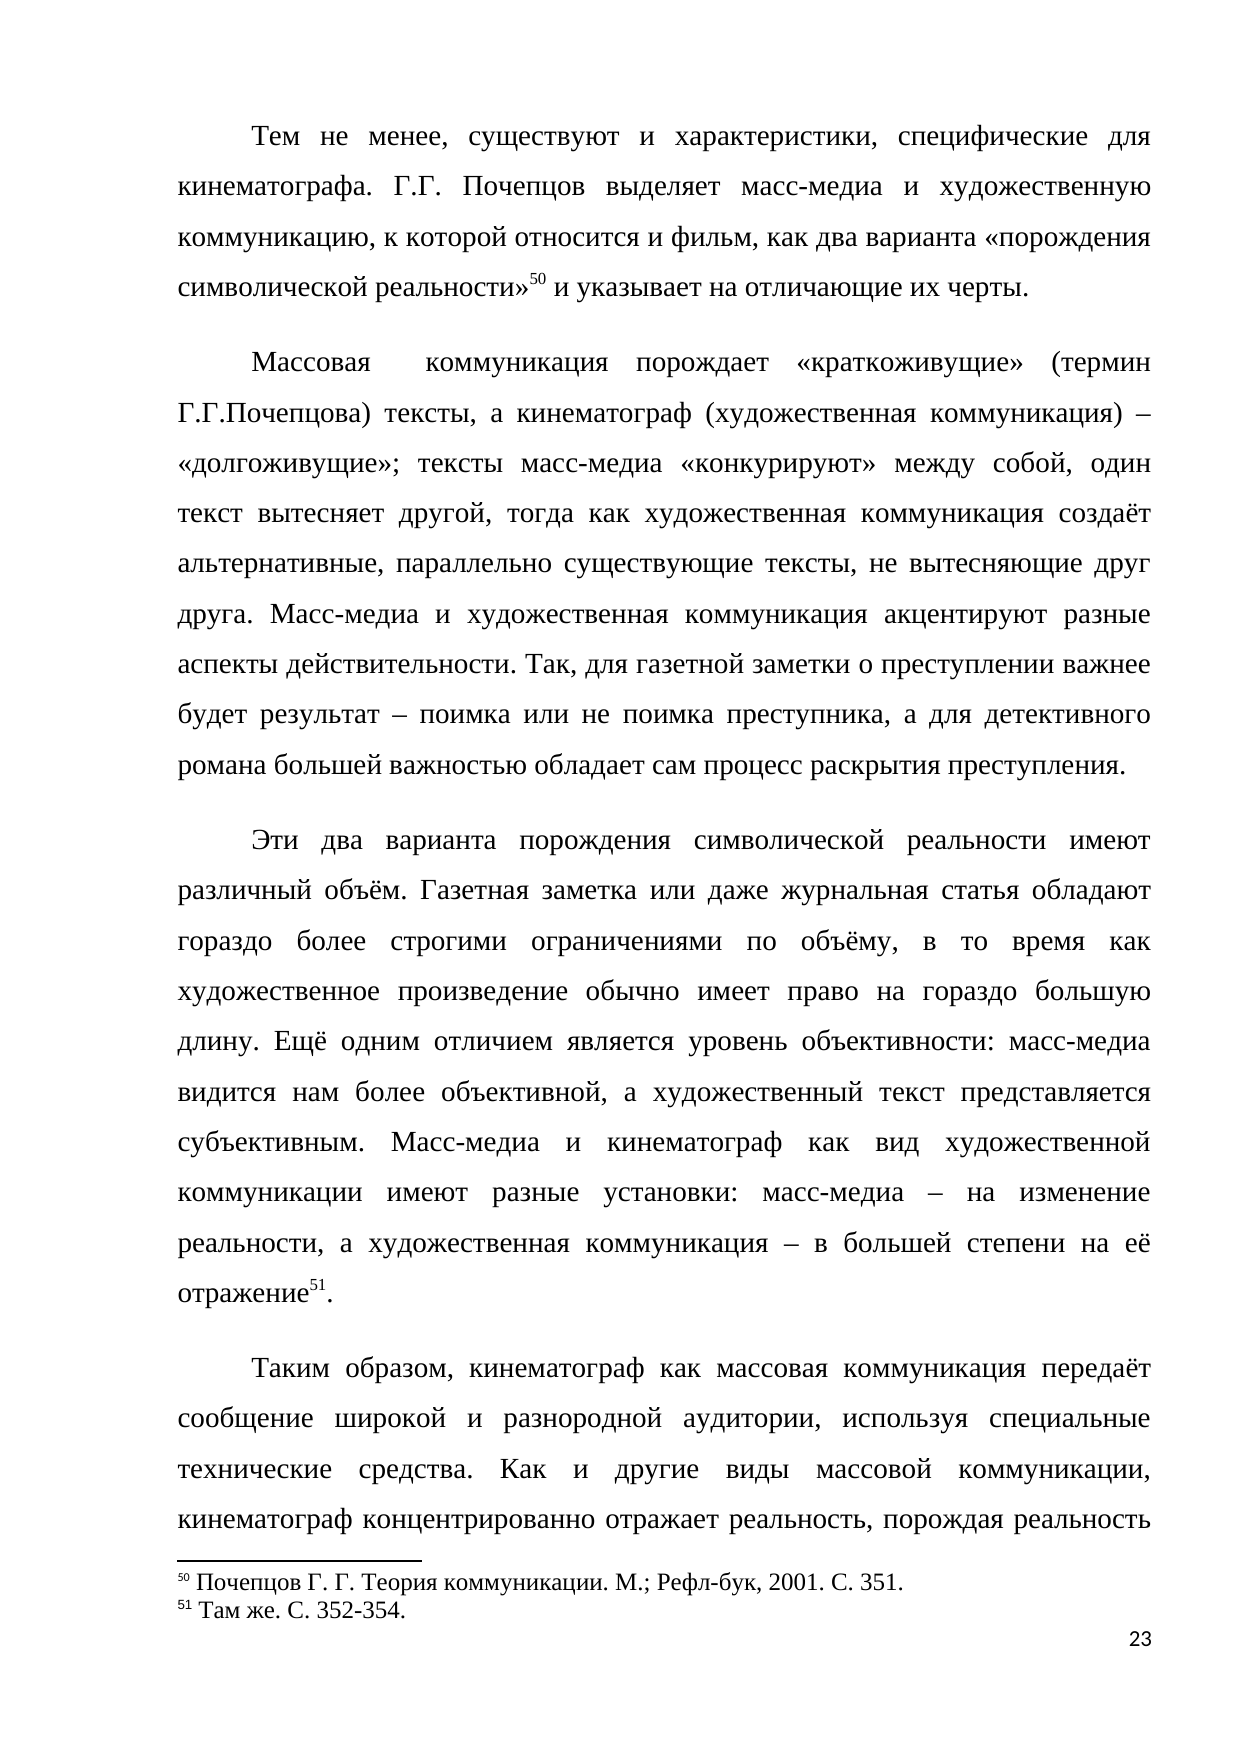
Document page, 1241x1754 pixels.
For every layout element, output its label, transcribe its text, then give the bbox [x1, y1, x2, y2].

text Тем не менее, существуют и характеристики, специфические для кинематографа. Г.Г. Почепцов выделяет масс-медиа и художественную коммуникацию, к которой относится и фильм, как два варианта «порождения символической реальности» и указывает на отличающие их черты. [177, 118, 1152, 303]
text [177, 1350, 1152, 1535]
text Эти два варианта порождения символической реальности имеют различный объём. Газетная заметка или даже журнальная статья обладают гораздо более строгими ограничениями по объёму, в то время как художественное произведение обычно имеет право на гораздо большую длину. Ещё одним отличием является уровень объективности: масс-медиа видится нам более объективной, а художественный текст представляется субъективным. Масс-медиа и кинематограф как вид художественной коммуникации имеют разные установки: масс-медиа – на изменение реальности, а художественная коммуникация – в большей степени на её отражение. [177, 822, 1152, 1308]
text Массовая коммуникация порождает «краткоживущие» (термин Г.Г.Почепцова) тексты, а кинематограф (художественная коммуникация) – «долгоживущие»; тексты масс-медиа «конкурируют» между собой, один текст вытесняет другой, тогда как художественная коммуникация создаёт альтернативные, параллельно существующие тексты, не вытесняющие друг друга. Масс-медиа и художественная коммуникация акцентируют разные аспекты действительности. Так, для газетной заметки о преступлении важнее будет результат – поимка или не поимка преступника, а для детективного романа большей важностью обладает сам процесс раскрытия преступления. [177, 344, 1152, 780]
